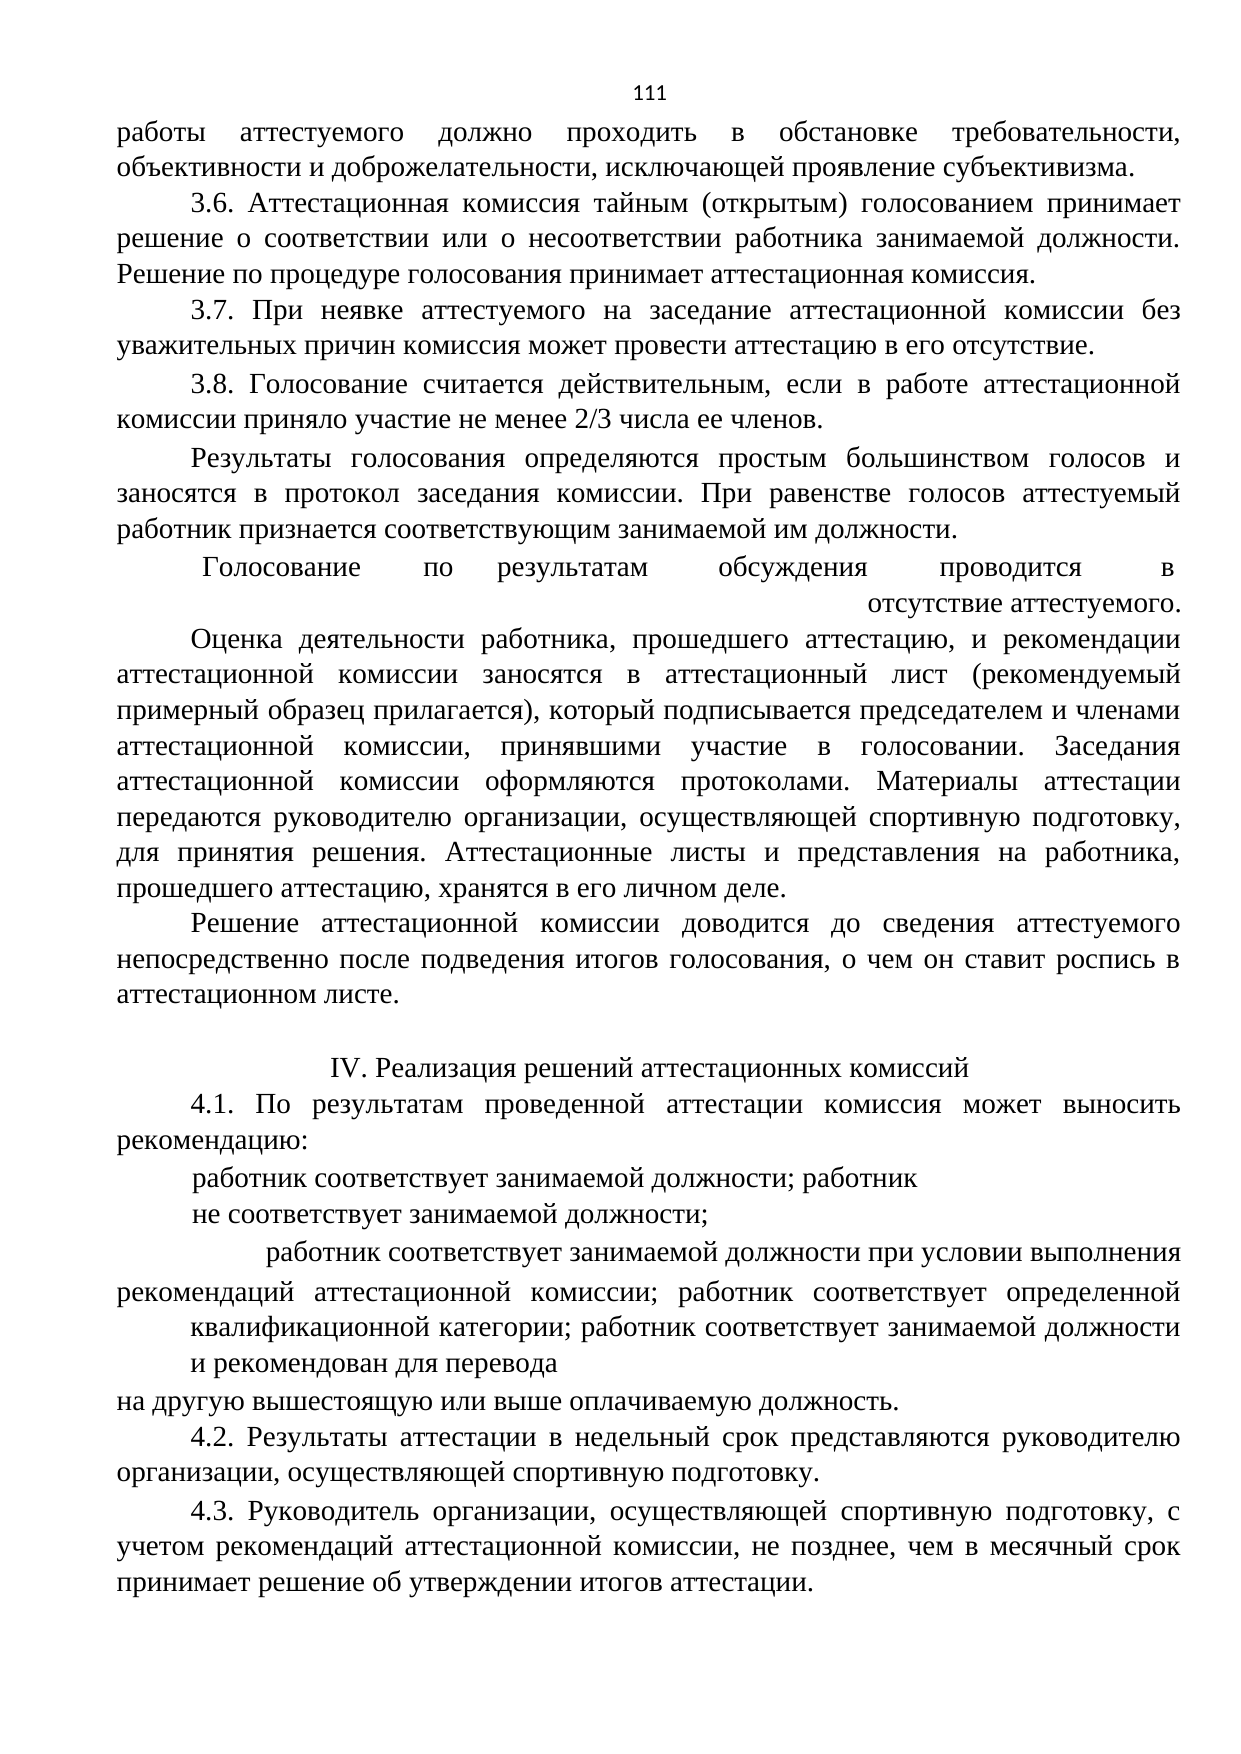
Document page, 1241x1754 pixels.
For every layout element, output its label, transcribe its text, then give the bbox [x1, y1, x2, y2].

text 4.3. Руководитель организации, осуществляющей спортивную подготовку, с учетом рекомендаций аттестационной комиссии, не позднее, чем в месячный срок принимает решение об утверждении итогов аттестации. [116, 1493, 1181, 1598]
text 3.6. Аттестационная комиссия тайным (открытым) голосованием принимает решение о соответствии или о несоответствии работника занимаемой должности. Решение по процедуре голосования принимает аттестационная комиссия. [116, 185, 1181, 290]
text рекомендаций аттестационной комиссии; работник соответствует определенной квалификационной категории; работник соответствует занимаемой должности и рекомендован для перевода [116, 1274, 1181, 1378]
text 4.2. Результаты аттестации в недельный срок представляются руководителю организации, осуществляющей спортивную подготовку. [116, 1419, 1181, 1488]
subtitle IV. Реализация решений аттестационных комиссий [129, 1051, 1169, 1084]
text на другую вышестоящую или выше оплачиваемую должность. [116, 1383, 1181, 1417]
text работник соответствует занимаемой должности при условии выполнения [118, 1234, 1181, 1268]
text Результаты голосования определяются простым большинством голосов и заносятся в протокол заседания комиссии. При равенстве голосов аттестуемый работник признается соответствующим занимаемой им должности. [116, 440, 1181, 544]
text Решение аттестационной комиссии доводится до сведения аттестуемого непосредственно после подведения итогов голосования, о чем он ставит роспись в аттестационном листе. [116, 905, 1181, 1010]
text Голосование по результатам обсуждения проводится в отсутствие аттестуемого. [118, 549, 1181, 618]
text 3.7. При неявке аттестуемого на заседание аттестационной комиссии без уважительных причин комиссия может провести аттестацию в его отсутствие. [116, 292, 1181, 361]
text 3.8. Голосование считается действительным, если в работе аттестационной комиссии приняло участие не менее 2/3 числа ее членов. [116, 366, 1181, 435]
text 4.1. По результатам проведенной аттестации комиссия может выносить рекомендацию: [116, 1087, 1181, 1156]
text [116, 114, 1181, 183]
text Оценка деятельности работника, прошедшего аттестацию, и рекомендации аттестационной комиссии заносятся в аттестационный лист (рекомендуемый примерный образец прилагается), который подписывается председателем и членами аттестационной комиссии, принявшими участие в голосовании. Заседания аттестационной комиссии оформляются протоколами. Материалы аттестации передаются руководителю организации, осуществляющей спортивную подготовку, для принятия решения. Аттестационные листы и представления на работника, прошедшего аттестацию, хранятся в его личном деле. [116, 621, 1181, 903]
text работник соответствует занимаемой должности; работник не соответствует занимаемой должности; [192, 1161, 918, 1230]
